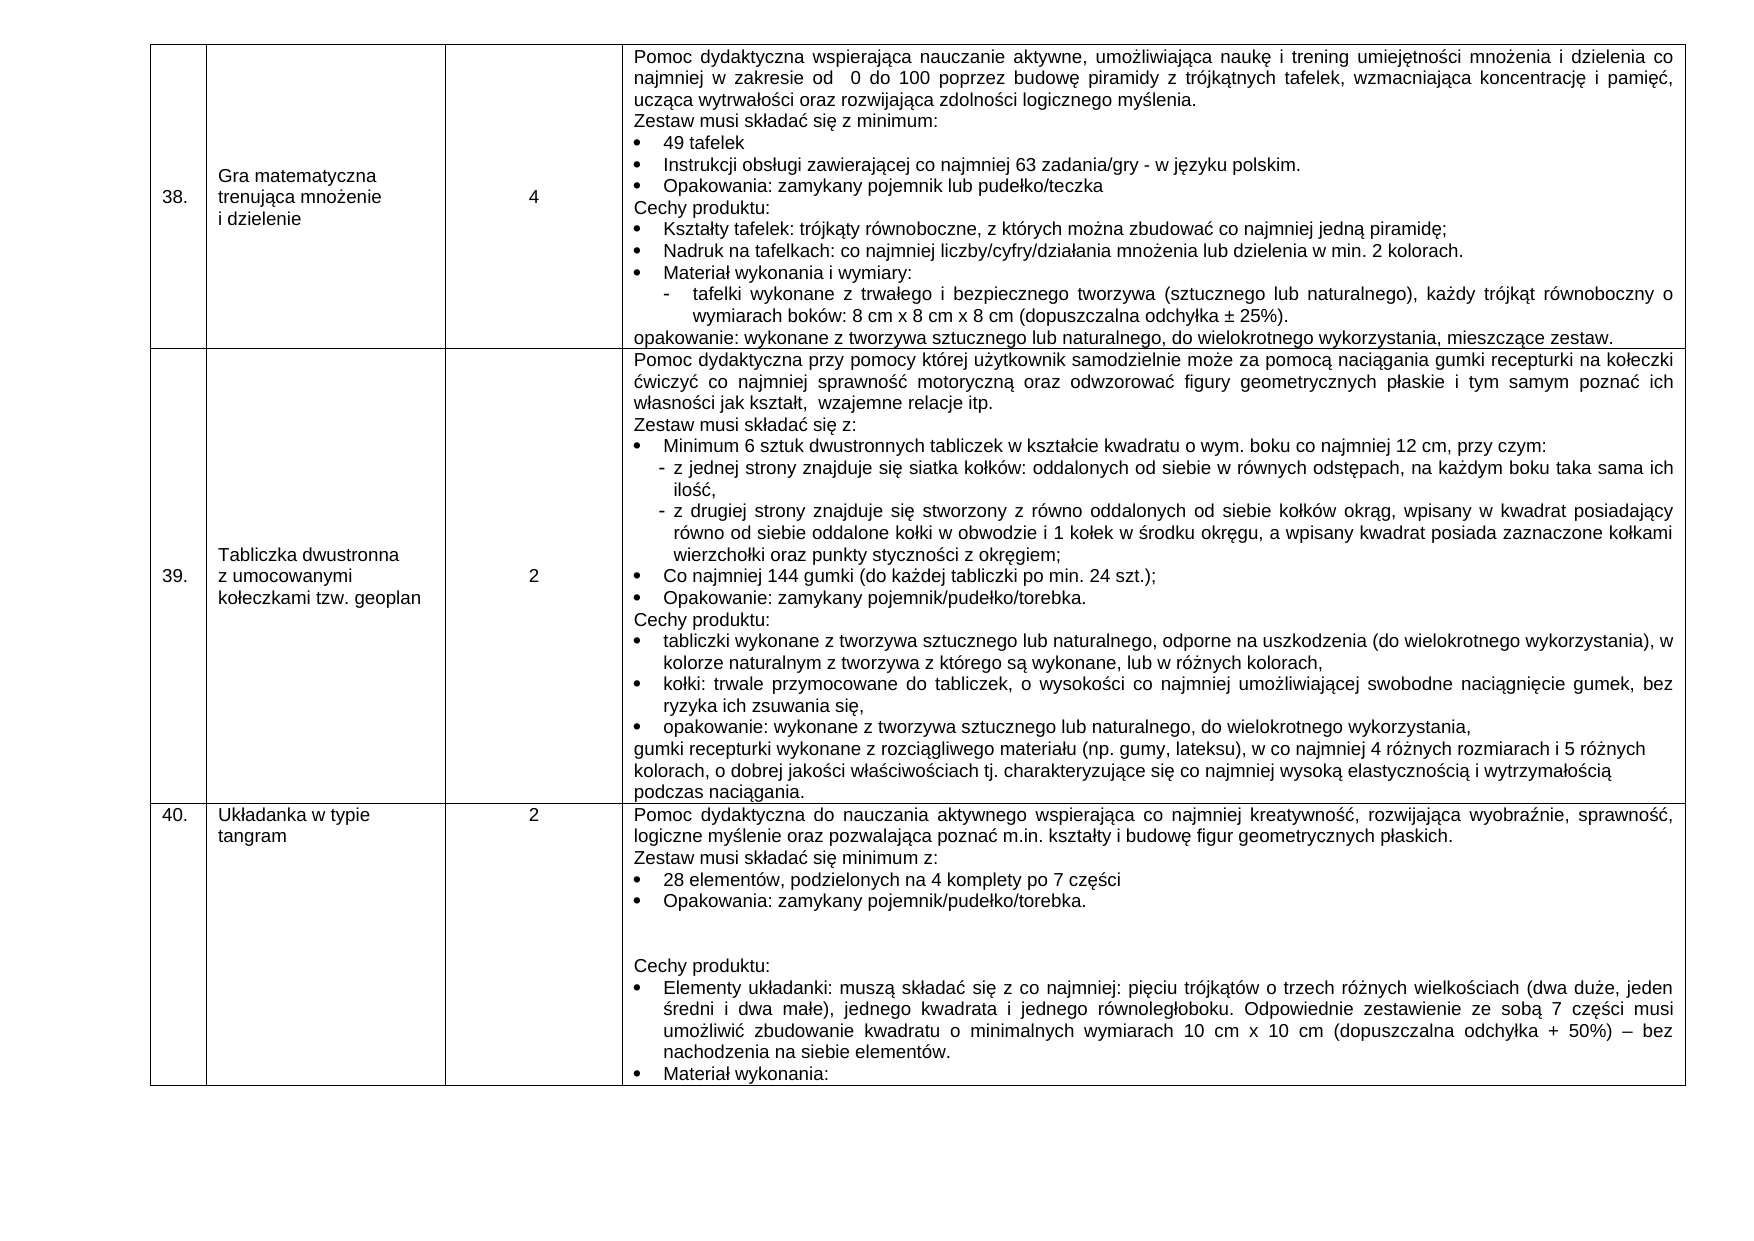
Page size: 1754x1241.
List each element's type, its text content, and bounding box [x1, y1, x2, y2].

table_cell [623, 804, 1685, 1084]
table_cell 2 [446, 804, 622, 1084]
table_cell Pomoc dydaktyczna przy pomocy której użytkownik samodzielnie może za pomocą naciągania gumki recepturki na kołeczki ćwiczyć co najmniej sprawność motoryczną oraz odwzorować figury geometrycznych płaskie i tym samym poznać ich własności jak kształt, wzajemne relacje itp. Zestaw musi składać się z: Minimum 6 sztuk dwustronnych tabliczek w kształcie kwadratu o wym. boku co najmniej 12 cm, przy czym: z jednej strony znajduje się siatka kołków: oddalonych od siebie w równych odstępach, na każdym boku taka sama ich ilość, z drugiej strony znajduje się stworzony z równo oddalonych od siebie kołków okrąg, wpisany w kwadrat posiadający równo od siebie oddalone kołki w obwodzie i 1 kołek w środku okręgu, a wpisany kwadrat posiada zaznaczone kołkami wierzchołki oraz punkty styczności z okręgiem; Co najmniej 144 gumki (do każdej tabliczki po min. 24 szt.); Opakowanie: zamykany pojemnik/pudełko/torebka. Cechy produktu: tabliczki wykonane z tworzywa sztucznego lub naturalnego, odporne na uszkodzenia (do wielokrotnego wykorzystania), w kolorze naturalnym z tworzywa z którego są wykonane, lub w różnych kolorach, kołki: trwale przymocowane do tabliczek, o wysokości co najmniej umożliwiającej swobodne naciągnięcie gumek, bez ryzyka ich zsuwania się, opakowanie: wykonane z tworzywa sztucznego lub naturalnego, do wielokrotnego wykorzystania, gumki recepturki wykonane z rozciągliwego materiału (np. gumy, lateksu), w co najmniej 4 różnych rozmiarach i 5 różnych kolorach, o dobrej jakości właściwościach tj. charakteryzujące się co najmniej wysoką elastycznością i wytrzymałością podczas naciągania. [623, 349, 1685, 803]
table_cell 2 [446, 349, 622, 803]
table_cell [207, 804, 445, 1084]
table_cell 39. [151, 349, 206, 803]
table_cell 40. [151, 804, 206, 1084]
table_cell Tabliczka dwustronna z umocowanymi kołeczkami tzw. geoplan [207, 349, 445, 803]
table_cell Pomoc dydaktyczna wspierająca nauczanie aktywne, umożliwiająca naukę i trening umiejętności mnożenia i dzielenia co najmniej w zakresie od 0 do 100 poprzez budowę piramidy z trójkątnych tafelek, wzmacniająca koncentrację i pamięć, ucząca wytrwałości oraz rozwijająca zdolności logicznego myślenia. Zestaw musi składać się z minimum: 49 tafelek Instrukcji obsługi zawierającej co najmniej 63 zadania/gry - w języku polskim. Opakowania: zamykany pojemnik lub pudełko/teczka Cechy produktu: Kształty tafelek: trójkąty równoboczne, z których można zbudować co najmniej jedną piramidę; Nadruk na tafelkach: co najmniej liczby/cyfry/działania mnożenia lub dzielenia w min. 2 kolorach. Materiał wykonania i wymiary: tafelki wykonane z trwałego i bezpiecznego tworzywa (sztucznego lub naturalnego), każdy trójkąt równoboczny o wymiarach boków: 8 cm x 8 cm x 8 cm (dopuszczalna odchyłka ± 25%). opakowanie: wykonane z tworzywa sztucznego lub naturalnego, do wielokrotnego wykorzystania, mieszczące zestaw. [623, 45, 1685, 348]
table_cell 4 [446, 45, 622, 348]
table_cell Gra matematyczna trenująca mnożenie i dzielenie [207, 45, 445, 348]
table_cell 38. [151, 45, 206, 348]
